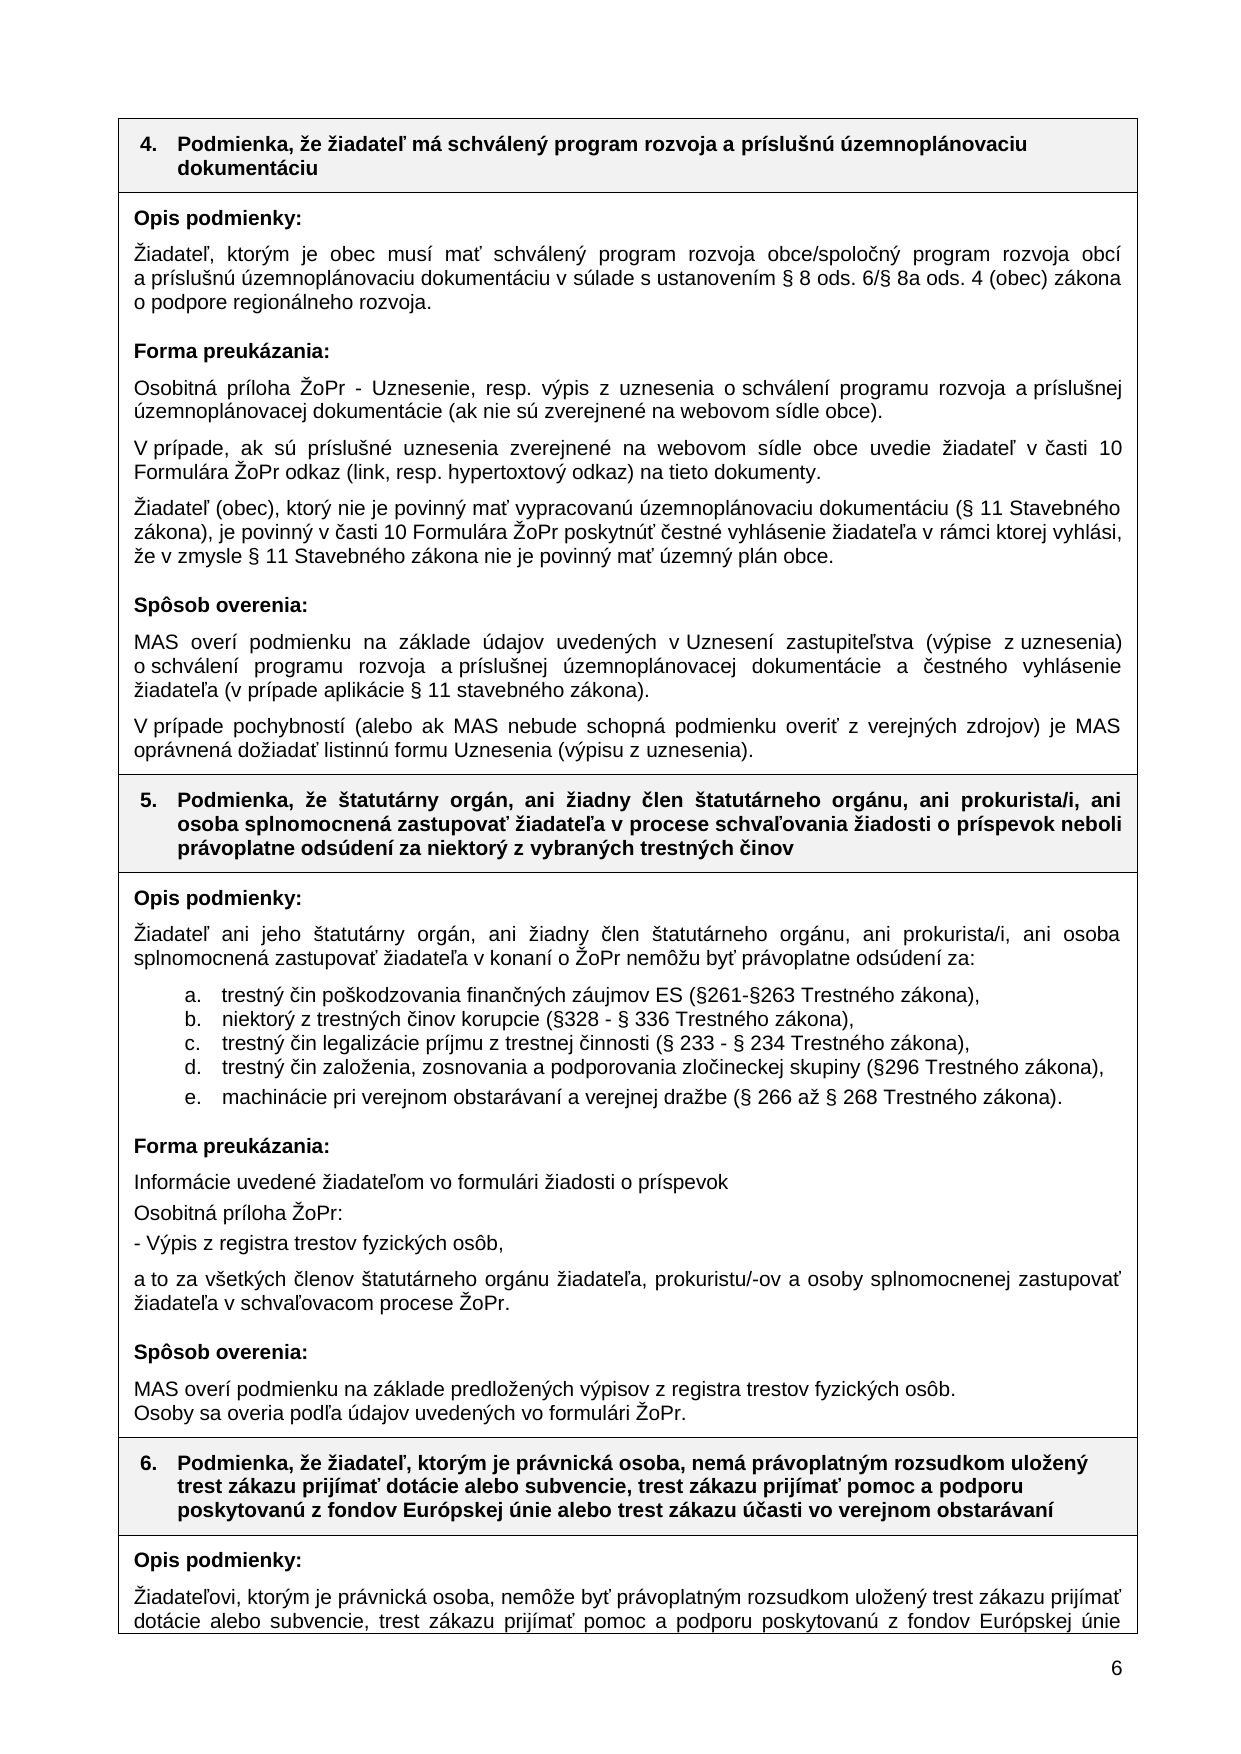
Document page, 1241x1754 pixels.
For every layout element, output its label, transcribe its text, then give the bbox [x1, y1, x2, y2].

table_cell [119, 1536, 1137, 1633]
table_cell Podmienka, že štatutárny orgán, ani žiadny člen štatutárneho orgánu, ani prokurista/i, ani osoba splnomocnená zastupovať žiadateľa v procese schvaľovania žiadosti o príspevok neboli právoplatne odsúdení za niektorý z vybraných trestných činov [119, 775, 1137, 872]
table_cell Podmienka, že žiadateľ má schválený program rozvoja a príslušnú územnoplánovaciu dokumentáciu [119, 119, 1137, 192]
table_cell Opis podmienky: Žiadateľ, ktorým je obec musí mať schválený program rozvoja obce/spoločný program rozvoja obcí a príslušnú územnoplánovaciu dokumentáciu v súlade s ustanovením § 8 ods. 6/§ 8a ods. 4 (obec) zákona o podpore regionálneho rozvoja. Forma preukázania: Osobitná príloha ŽoPr - Uznesenie, resp. výpis z uznesenia o schválení programu rozvoja a príslušnej územnoplánovacej dokumentácie (ak nie sú zverejnené na webovom sídle obce). V prípade, ak sú príslušné uznesenia zverejnené na webovom sídle obce uvedie žiadateľ v časti 10 Formulára ŽoPr odkaz (link, resp. hypertoxtový odkaz) na tieto dokumenty. Žiadateľ (obec), ktorý nie je povinný mať vypracovanú územnoplánovaciu dokumentáciu (§ 11 Stavebného zákona), je povinný v časti 10 Formulára ŽoPr poskytnúť čestné vyhlásenie žiadateľa v rámci ktorej vyhlási, že v zmysle § 11 Stavebného zákona nie je povinný mať územný plán obce. Spôsob overenia: MAS overí podmienku na základe údajov uvedených v Uznesení zastupiteľstva (výpise z uznesenia) o schválení programu rozvoja a príslušnej územnoplánovacej dokumentácie a čestného vyhlásenie žiadateľa (v prípade aplikácie § 11 stavebného zákona). V prípade pochybností (alebo ak MAS nebude schopná podmienku overiť z verejných zdrojov) je MAS oprávnená dožiadať listinnú formu Uznesenia (výpisu z uznesenia). [119, 193, 1137, 774]
table_cell Podmienka, že žiadateľ, ktorým je právnická osoba, nemá právoplatným rozsudkom uložený trest zákazu prijímať dotácie alebo subvencie, trest zákazu prijímať pomoc a podporu poskytovanú z fondov Európskej únie alebo trest zákazu účasti vo verejnom obstarávaní [119, 1438, 1137, 1535]
table_cell Opis podmienky: Žiadateľ ani jeho štatutárny orgán, ani žiadny člen štatutárneho orgánu, ani prokurista/i, ani osoba splnomocnená zastupovať žiadateľa v konaní o ŽoPr nemôžu byť právoplatne odsúdení za: trestný čin poškodzovania finančných záujmov ES (§261-§263 Trestného zákona), niektorý z trestných činov korupcie (§328 - § 336 Trestného zákona), trestný čin legalizácie príjmu z trestnej činnosti (§ 233 - § 234 Trestného zákona), trestný čin založenia, zosnovania a podporovania zločineckej skupiny (§296 Trestného zákona), machinácie pri verejnom obstarávaní a verejnej dražbe (§ 266 až § 268 Trestného zákona). Forma preukázania: Informácie uvedené žiadateľom vo formulári žiadosti o príspevok Osobitná príloha ŽoPr: - Výpis z registra trestov fyzických osôb, a to za všetkých členov štatutárneho orgánu žiadateľa, prokuristu/-ov a osoby splnomocnenej zastupovať žiadateľa v schvaľovacom procese ŽoPr. Spôsob overenia: MAS overí podmienku na základe predložených výpisov z registra trestov fyzických osôb. Osoby sa overia podľa údajov uvedených vo formulári ŽoPr. [119, 873, 1137, 1437]
